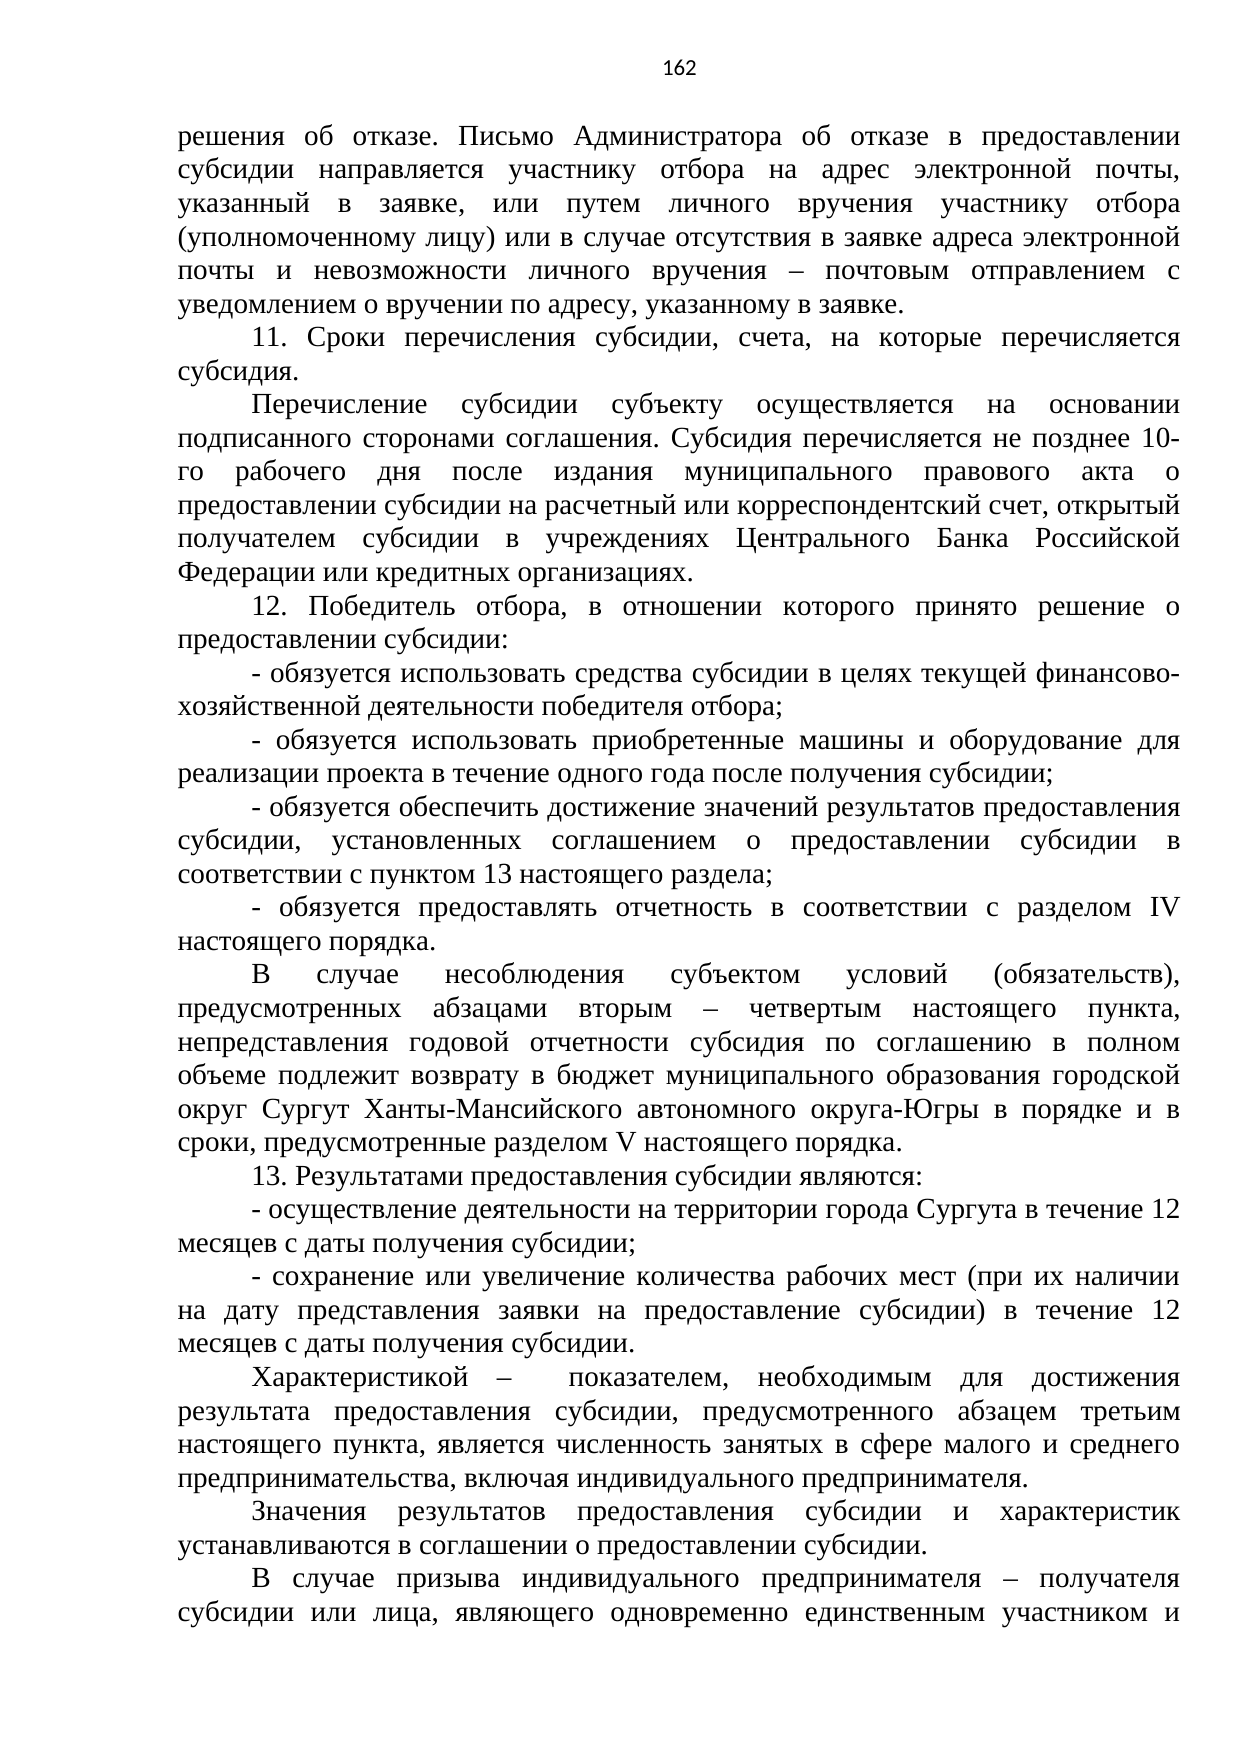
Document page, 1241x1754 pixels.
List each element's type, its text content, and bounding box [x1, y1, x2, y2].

text - осуществление деятельности на территории города Сургута в течение 12 месяцев с даты получения субсидии; [177, 1191, 1181, 1258]
text Значения результатов предоставления субсидии и характеристик устанавливаются в соглашении о предоставлении субсидии. [177, 1493, 1181, 1560]
text - обязуется обеспечить достижение значений результатов предоставления субсидии, установленных соглашением о предоставлении субсидии в соответствии с пунктом 13 настоящего раздела; [177, 789, 1181, 889]
text 12. Победитель отбора, в отношении которого принято решение о предоставлении субсидии: [177, 588, 1181, 655]
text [177, 118, 1181, 319]
text - сохранение или увеличение количества рабочих мест (при их наличии на дату представления заявки на предоставление субсидии) в течение 12 месяцев с даты получения субсидии. [177, 1258, 1181, 1359]
text Характеристикой – показателем, необходимым для достижения результата предоставления субсидии, предусмотренного абзацем третьим настоящего пункта, является численность занятых в сфере малого и среднего предпринимательства, включая индивидуального предпринимателя. [177, 1359, 1181, 1493]
text Перечисление субсидии субъекту осуществляется на основании подписанного сторонами соглашения. Субсидия перечисляется не позднее 10-го рабочего дня после издания муниципального правового акта о предоставлении субсидии на расчетный или корреспондентский счет, открытый получателем субсидии в учреждениях Центрального Банка Российской Федерации или кредитных организациях. [177, 386, 1181, 588]
text - обязуется предоставлять отчетность в соответствии с разделом IV настоящего порядка. [177, 889, 1181, 957]
text 13. Результатами предоставления субсидии являются: [177, 1158, 1181, 1191]
text В случае несоблюдения субъектом условий (обязательств), предусмотренных абзацами вторым – четвертым настоящего пункта, непредставления годовой отчетности субсидия по соглашению в полном объеме подлежит возврату в бюджет муниципального образования городской округ Сургут Ханты-Мансийского автономного округа-Югры в порядке и в сроки, предусмотренные разделом V настоящего порядка. [177, 957, 1181, 1158]
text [177, 1560, 1181, 1627]
text - обязуется использовать приобретенные машины и оборудование для реализации проекта в течение одного года после получения субсидии; [177, 722, 1181, 789]
text 11. Сроки перечисления субсидии, счета, на которые перечисляется субсидия. [177, 319, 1181, 386]
text - обязуется использовать средства субсидии в целях текущей финансово-хозяйственной деятельности победителя отбора; [177, 655, 1181, 722]
